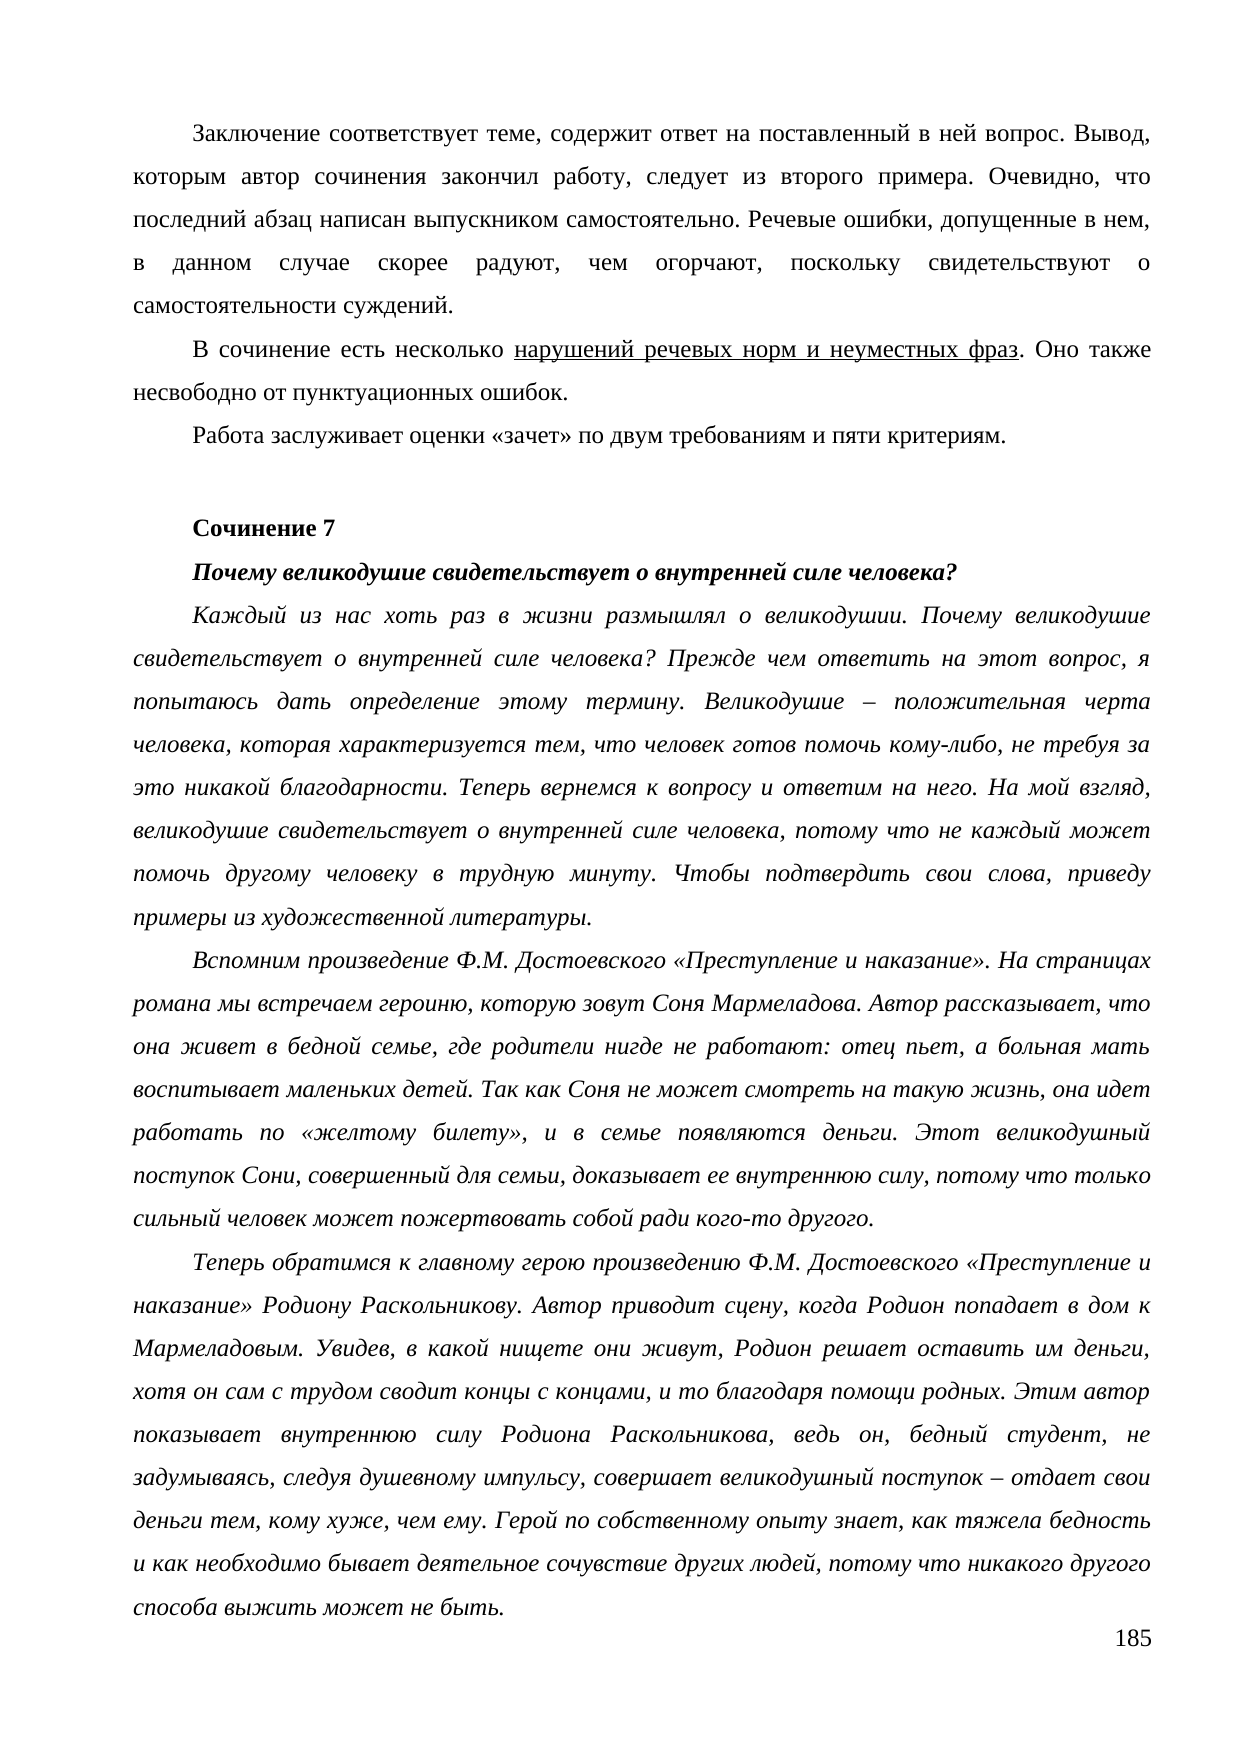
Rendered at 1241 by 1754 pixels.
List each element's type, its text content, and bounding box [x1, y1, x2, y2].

text Теперь обратимся к главному герою произведению Ф.М. Достоевского «Преступление и наказание» Родиону Раскольникову. Автор приводит сцену, когда Родион попадает в дом к Мармеладовым. Увидев, в какой нищете они живут, Родион решает оставить им деньги, хотя он сам с трудом сводит концы с концами, и то благодаря помощи родных. Этим автор показывает внутреннюю силу Родиона Раскольникова, ведь он, бедный студент, не задумываясь, следуя душевному импульсу, совершает великодушный поступок – отдает свои деньги тем, кому хуже, чем ему. Герой по собственному опыту знает, как тяжела бедность и как необходимо бывает деятельное сочувствие других людей, потому что никакого другого способа выжить может не быть. [133, 1247, 1152, 1620]
text Работа заслуживает оценки «зачет» по двум требованиям и пяти критериям. [133, 420, 1152, 449]
text Вспомним произведение Ф.М. Достоевского «Преступление и наказание». На страницах романа мы встречаем героиню, которую зовут Соня Мармеладова. Автор рассказывает, что она живет в бедной семье, где родители нигде не работают: отец пьет, а больная мать воспитывает маленьких детей. Так как Соня не может смотреть на такую жизнь, она идет работать по «желтому билету», и в семье появляются деньги. Этот великодушный поступок Сони, совершенный для семьи, доказывает ее внутреннюю силу, потому что только сильный человек может пожертвовать собой ради кого-то другого. [133, 945, 1152, 1232]
text Каждый из нас хоть раз в жизни размышлял о великодушии. Почему великодушие свидетельствует о внутренней силе человека? Прежде чем ответить на этот вопрос, я попытаюсь дать определение этому термину. Великодушие – положительная черта человека, которая характеризуется тем, что человек готов помочь кому-либо, не требуя за это никакой благодарности. Теперь вернемся к вопросу и ответим на него. На мой взгляд, великодушие свидетельствует о внутренней силе человека, потому что не каждый может помочь другому человеку в трудную минуту. Чтобы подтвердить свои слова, приведу примеры из художественной литературы. [133, 600, 1152, 930]
text Почему великодушие свидетельствует о внутренней силе человека? [133, 557, 1152, 585]
text Сочинение 7 [133, 513, 1152, 542]
text Заключение соответствует теме, содержит ответ на поставленный в ней вопрос. Вывод, которым автор сочинения закончил работу, следует из второго примера. Очевидно, что последний абзац написан выпускником самостоятельно. Речевые ошибки, допущенные в нем, в данном случае скорее радуют, чем огорчают, поскольку свидетельствуют о самостоятельности суждений. [133, 118, 1152, 319]
text В сочинение есть несколько нарушений речевых норм и неуместных фраз. Оно также несвободно от пунктуационных ошибок. [133, 334, 1152, 406]
